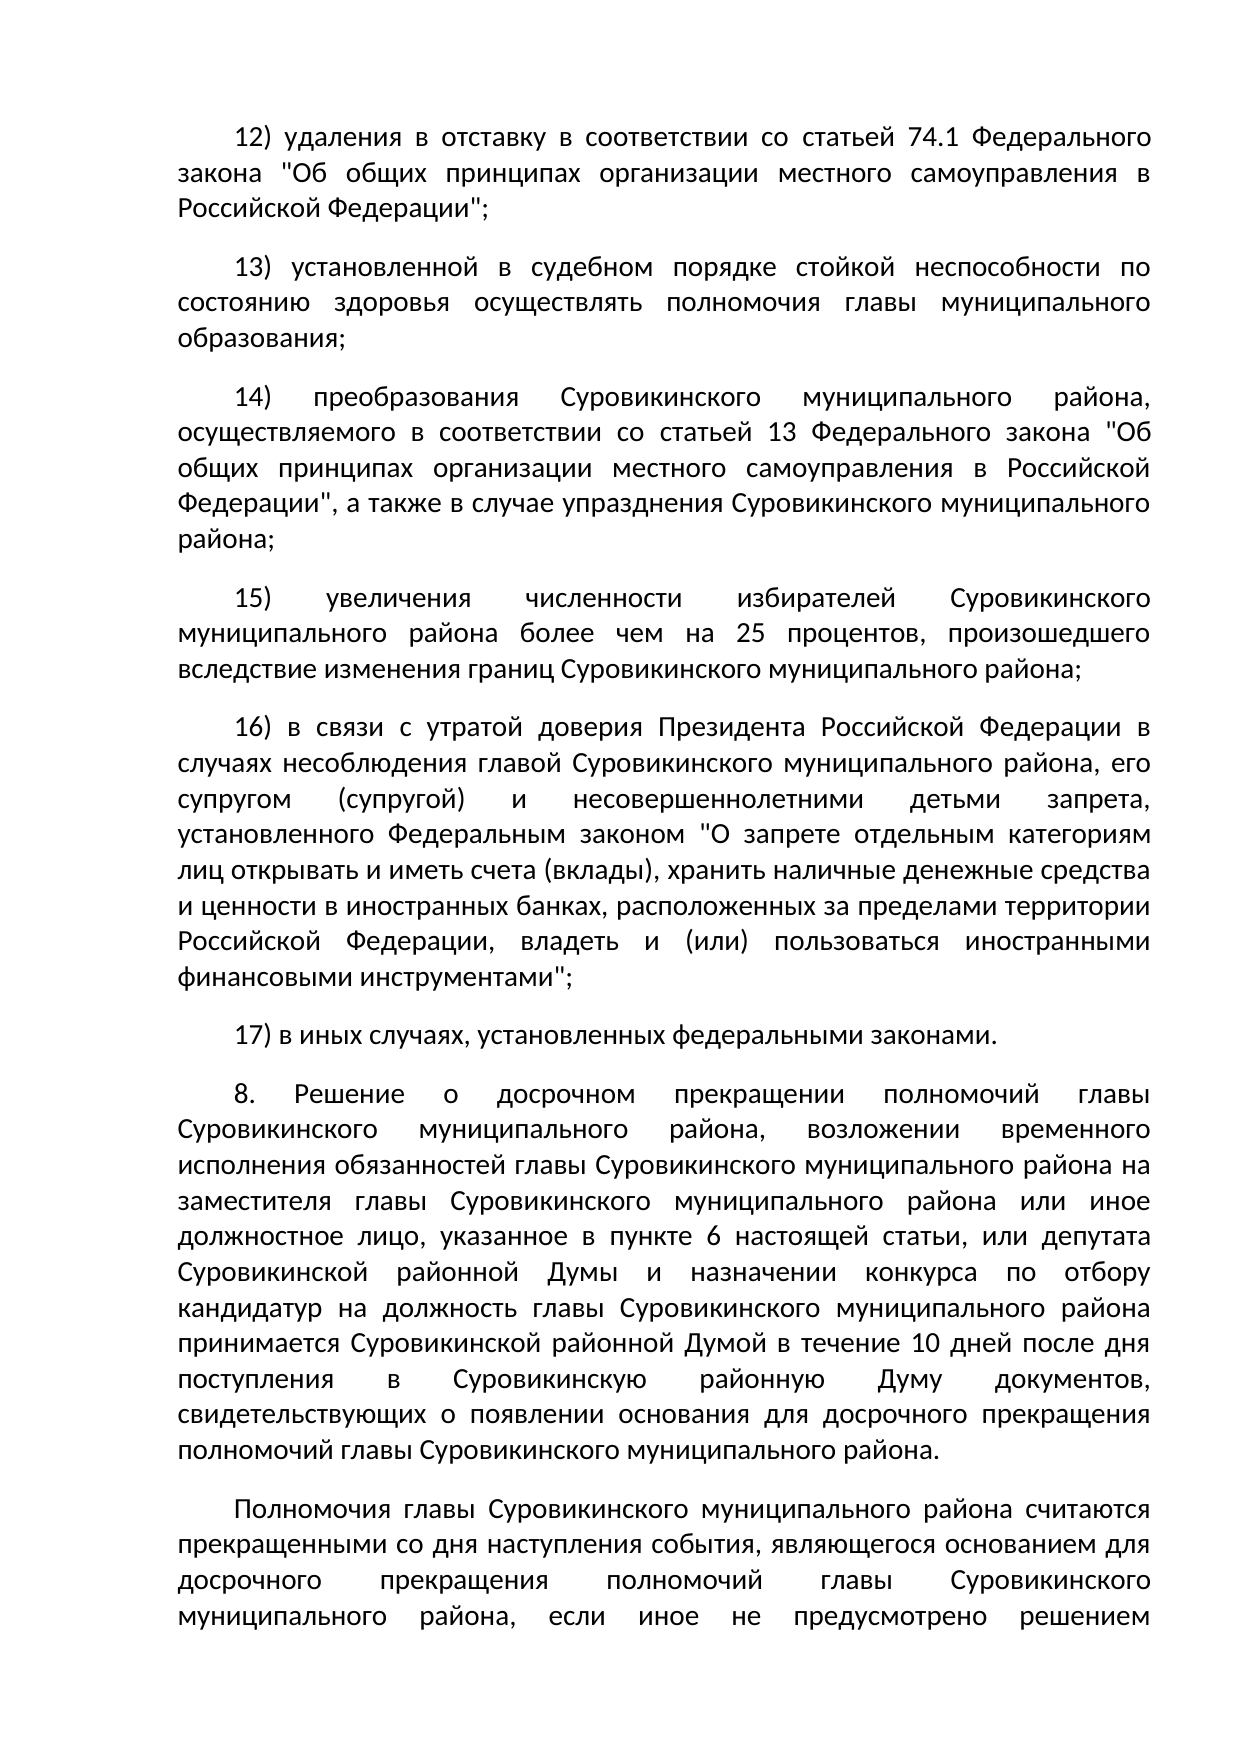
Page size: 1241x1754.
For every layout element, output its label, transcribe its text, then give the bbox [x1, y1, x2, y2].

text 15) увеличения численности избирателей Суровикинского муниципального района более чем на 25 процентов, произошедшего вследствие изменения границ Суровикинского муниципального района; [177, 579, 1152, 686]
text 17) в иных случаях, установленных федеральными законами. [177, 1016, 1152, 1052]
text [177, 1490, 1152, 1632]
text 8. Решение о досрочном прекращении полномочий главы Суровикинского муниципального района, возложении временного исполнения обязанностей главы Суровикинского муниципального района на заместителя главы Суровикинского муниципального района или иное должностное лицо, указанное в пункте 6 настоящей статьи, или депутата Суровикинской районной Думы и назначении конкурса по отбору кандидатур на должность главы Суровикинского муниципального района принимается Суровикинской районной Думой в течение 10 дней после дня поступления в Суровикинскую районную Думу документов, свидетельствующих о появлении основания для досрочного прекращения полномочий главы Суровикинского муниципального района. [177, 1075, 1152, 1467]
text 16) в связи с утратой доверия Президента Российской Федерации в случаях несоблюдения главой Суровикинского муниципального района, его супругом (супругой) и несовершеннолетними детьми запрета, установленного Федеральным законом "О запрете отдельным категориям лиц открывать и иметь счета (вклады), хранить наличные денежные средства и ценности в иностранных банках, расположенных за пределами территории Российской Федерации, владеть и (или) пользоваться иностранными финансовыми инструментами"; [177, 708, 1152, 993]
text 14) преобразования Суровикинского муниципального района, осуществляемого в соответствии со статьей 13 Федерального закона "Об общих принципах организации местного самоуправления в Российской Федерации", а также в случае упразднения Суровикинского муниципального района; [177, 378, 1152, 556]
text 13) установленной в судебном порядке стойкой неспособности по состоянию здоровья осуществлять полномочия главы муниципального образования; [177, 248, 1152, 355]
text 12) удаления в отставку в соответствии со статьей 74.1 Федерального закона "Об общих принципах организации местного самоуправления в Российской Федерации"; [177, 118, 1152, 225]
